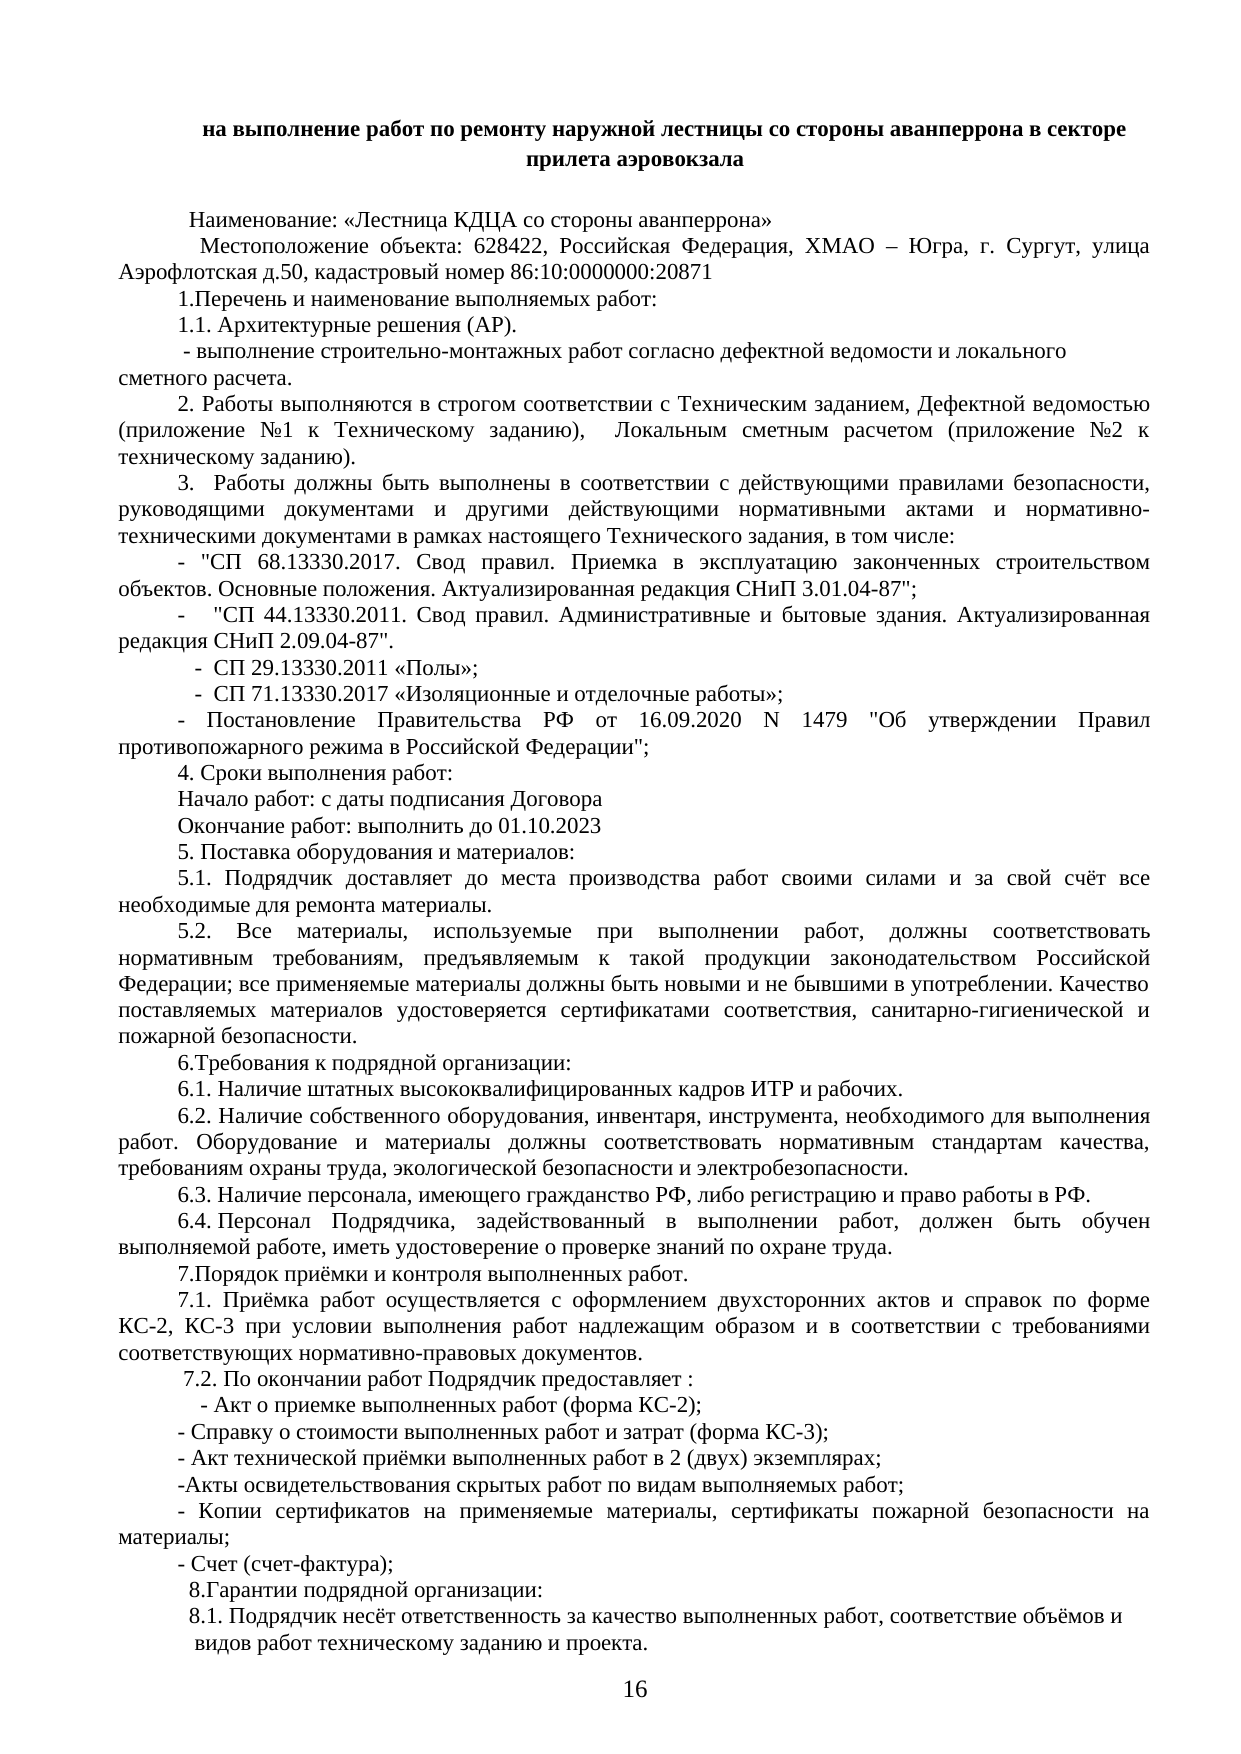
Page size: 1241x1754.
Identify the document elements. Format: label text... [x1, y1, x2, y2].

list Начало работ: с даты подписания Договора [118, 785, 1152, 812]
text 1.1. Архитектурные решения (АР). [118, 311, 1152, 337]
text 7.2. По окончании работ Подрядчик предоставляет : [118, 1365, 1152, 1392]
text - "СП 44.13330.2011. Свод правил. Административные и бытовые здания. Актуализированная редакция СНиП 2.09.04-87". [118, 601, 1152, 654]
text 7.Порядок приёмки и контроля выполненных работ. [118, 1260, 1152, 1286]
text - Постановление Правительства РФ от 16.09.2020 N 1479 "Об утверждении Правил противопожарного режима в Российской Федерации"; [118, 706, 1152, 759]
text -Акты освидетельствования скрытых работ по видам выполняемых работ; [118, 1471, 1152, 1497]
text - СП 29.13330.2011 «Полы»; [118, 654, 1152, 680]
text - Копии сертификатов на применяемые материалы, сертификаты пожарной безопасности на материалы; [118, 1497, 1152, 1550]
list Окончание работ: выполнить до 01.10.2023 [118, 812, 1152, 838]
text Местоположение объекта: 628422, Российская Федерация, ХМАО – Югра, г. Сургут, улица Аэрофлотская д.50, кадастровый номер 86:10:0000000:20871 [118, 232, 1152, 285]
text - Справку о стоимости выполненных работ и затрат (форма КС-3); [118, 1418, 1152, 1444]
text на выполнение работ по ремонту наружной лестницы со стороны аванперрона в секторе прилета аэровокзала [118, 115, 1152, 172]
text 6.4. Персонал Подрядчика, задействованный в выполнении работ, должен быть обучен выполняемой работе, иметь удостоверение о проверке знаний по охране труда. [118, 1207, 1152, 1260]
text - выполнение строительно-монтажных работ согласно дефектной ведомости и локального сметного расчета. [118, 337, 1152, 390]
text 6.2. Наличие собственного оборудования, инвентаря, инструмента, необходимого для выполнения работ. Оборудование и материалы должны соответствовать нормативным стандартам качества, требованиям охраны труда, экологической безопасности и электробезопасности. [118, 1102, 1152, 1181]
text 6.Требования к подрядной организации: [118, 1049, 1152, 1075]
text 6.3. Наличие персонала, имеющего гражданство РФ, либо регистрацию и право работы в РФ. [118, 1181, 1152, 1207]
text - Акт о приемке выполненных работ (форма КС-2); [118, 1392, 1152, 1418]
list 5.1. Подрядчик доставляет до места производства работ своими силами и за свой счёт все необходимые для ремонта материалы. [118, 864, 1152, 917]
text 8.1. Подрядчик несёт ответственность за качество выполненных работ, соответствие объёмов и [118, 1602, 1152, 1629]
text 1.Перечень и наименование выполняемых работ: [118, 285, 1152, 311]
text 8.Гарантии подрядной организации: [118, 1576, 1152, 1602]
text - Акт технической приёмки выполненных работ в 2 (двух) экземплярах; [118, 1444, 1152, 1471]
text - СП 71.13330.2017 «Изоляционные и отделочные работы»; [118, 680, 1152, 706]
text 4. Сроки выполнения работ: [118, 759, 1152, 785]
text 3. Работы должны быть выполнены в соответствии с действующими правилами безопасности, руководящими документами и другими действующими нормативными актами и нормативно-техническими документами в рамках настоящего Технического задания, в том числе: [118, 469, 1152, 548]
list Все материалы, используемые при выполнении работ, должны соответствовать нормативным требованиям, предъявляемым к такой продукции законодательством Российской Федерации; все применяемые материалы должны быть новыми и не бывшими в употреблении. Качество поставляемых материалов удостоверяется сертификатами соответствия, санитарно-гигиенической и пожарной безопасности. [118, 917, 1152, 1049]
text - Счет (счет-фактура); [118, 1550, 1152, 1576]
text Наименование: «Лестница КДЦА со стороны аванперрона» [118, 206, 1152, 232]
list 7.1. Приёмка работ осуществляется с оформлением двухсторонних актов и справок по форме КС-2, КС-3 при условии выполнения работ надлежащим образом и в соответствии с требованиями соответствующих нормативно-правовых документов. [118, 1286, 1152, 1365]
list 5. Поставка оборудования и материалов: [118, 838, 1152, 864]
text 2. Работы выполняются в строгом соответствии с Техническим заданием, Дефектной ведомостью (приложение №1 к Техническому заданию), Локальным сметным расчетом (приложение №2 к техническому заданию). [118, 390, 1152, 469]
text - "СП 68.13330.2017. Свод правил. Приемка в эксплуатацию законченных строительством объектов. Основные положения. Актуализированная редакция СНиП 3.01.04-87"; [118, 548, 1152, 601]
text видов работ техническому заданию и проекта. [118, 1629, 1152, 1655]
text 6.1. Наличие штатных высококвалифицированных кадров ИТР и рабочих. [118, 1075, 1152, 1102]
